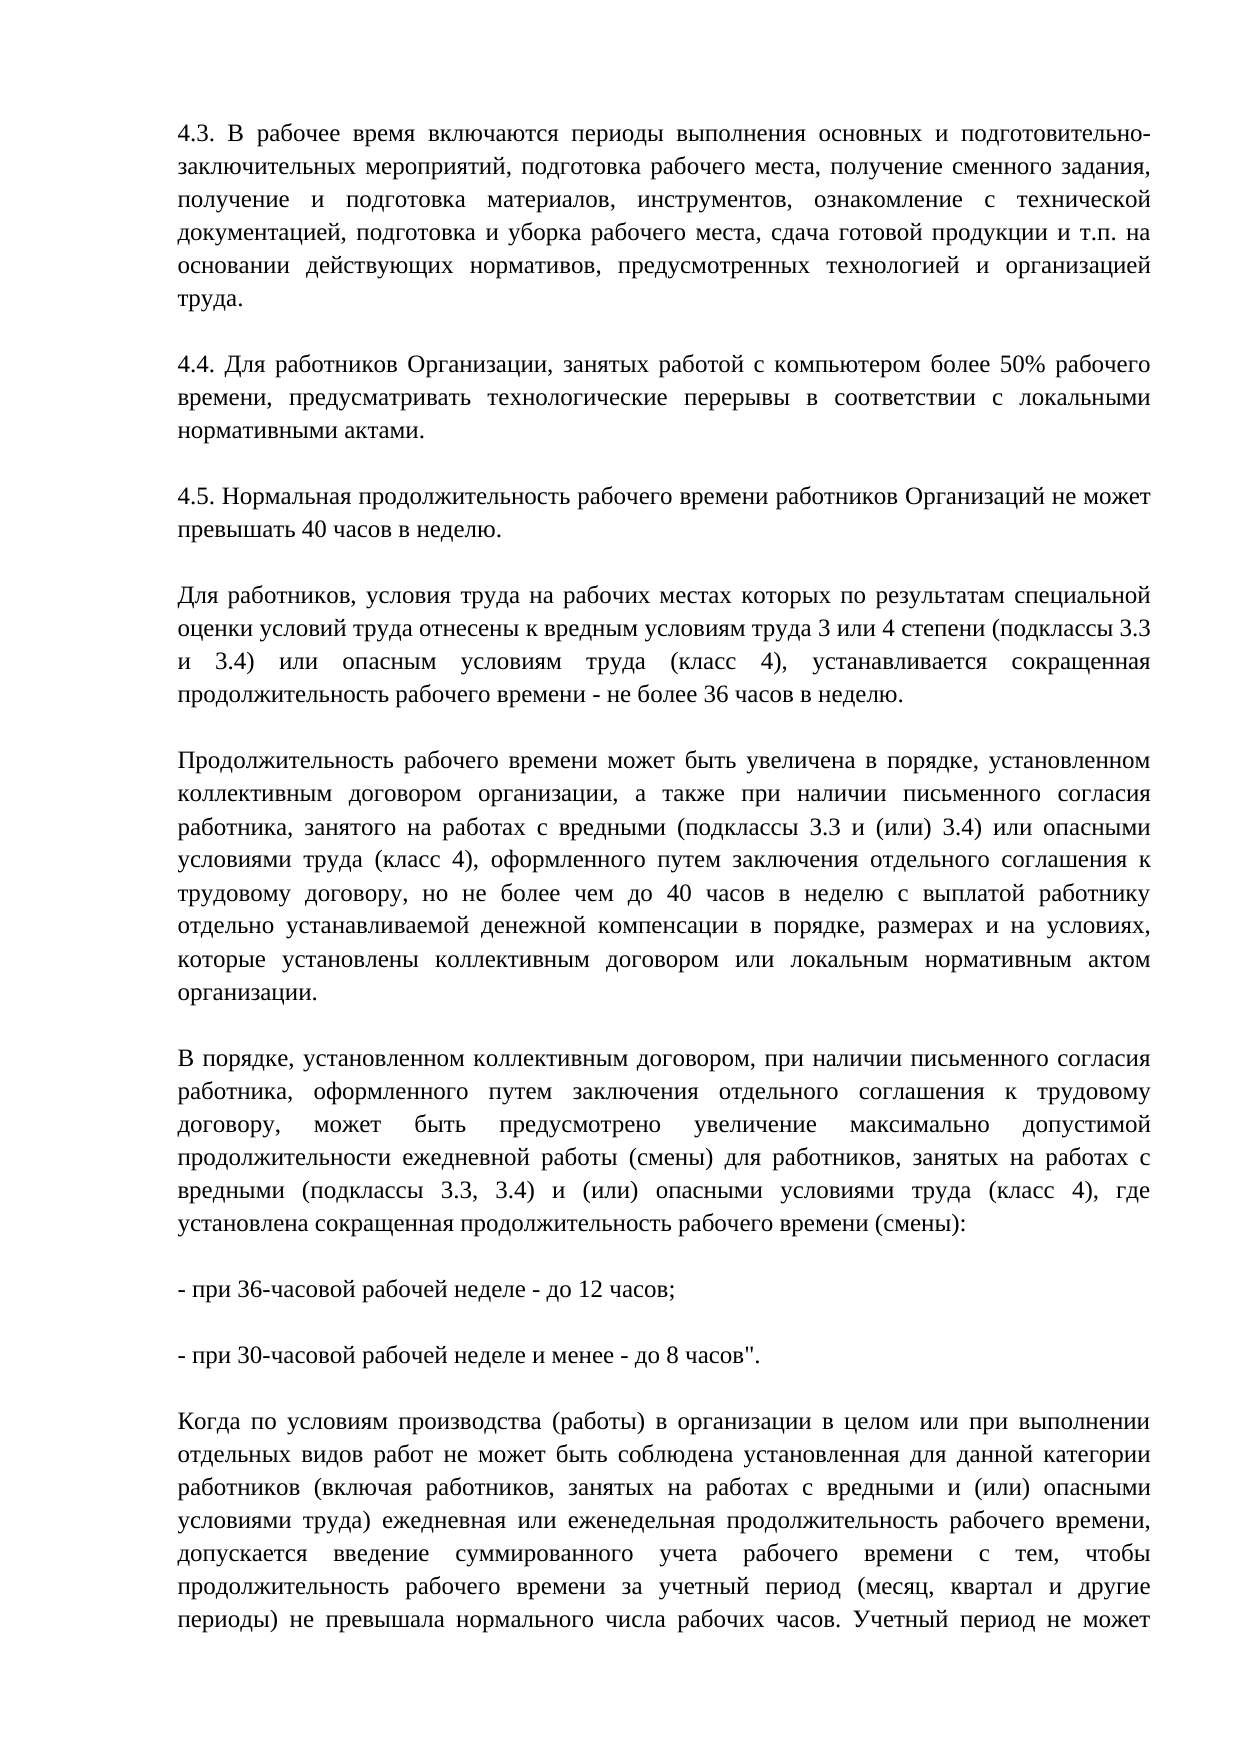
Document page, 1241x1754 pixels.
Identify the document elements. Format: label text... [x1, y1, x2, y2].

text Для работников, условия труда на рабочих местах которых по результатам специальной оценки условий труда отнесены к вредным условиям труда 3 или 4 степени (подклассы 3.3 и 3.4) или опасным условиям труда (класс 4), устанавливается сокращенная продолжительность рабочего времени - не более 36 часов в неделю. [177, 580, 1152, 708]
text - при 36-часовой рабочей неделе - до 12 часов; [177, 1274, 1152, 1303]
text Продолжительность рабочего времени может быть увеличена в порядке, установленном коллективным договором организации, а также при наличии письменного согласия работника, занятого на работах с вредными (подклассы 3.3 и (или) 3.4) или опасными условиями труда (класс 4), оформленного путем заключения отдельного соглашения к трудовому договору, но не более чем до 40 часов в неделю с выплатой работнику отдельно устанавливаемой денежной компенсации в порядке, размерах и на условиях, которые установлены коллективным договором или локальным нормативным актом организации. [177, 746, 1152, 1005]
text 4.3. В рабочее время включаются периоды выполнения основных и подготовительно-заключительных мероприятий, подготовка рабочего места, получение сменного задания, получение и подготовка материалов, инструментов, ознакомление с технической документацией, подготовка и уборка рабочего места, сдача готовой продукции и т.п. на основании действующих нормативов, предусмотренных технологией и организацией труда. [177, 118, 1152, 312]
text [177, 1406, 1152, 1633]
text 4.4. Для работников Организации, занятых работой с компьютером более 50% рабочего времени, предусматривать технологические перерывы в соответствии с локальными нормативными актами. [177, 349, 1152, 444]
text - при 30-часовой рабочей неделе и менее - до 8 часов". [177, 1340, 1152, 1369]
text 4.5. Нормальная продолжительность рабочего времени работников Организаций не может превышать 40 часов в неделю. [177, 481, 1152, 543]
text В порядке, установленном коллективным договором, при наличии письменного согласия работника, оформленного путем заключения отдельного соглашения к трудовому договору, может быть предусмотрено увеличение максимально допустимой продолжительности ежедневной работы (смены) для работников, занятых на работах с вредными (подклассы 3.3, 3.4) и (или) опасными условиями труда (класс 4), где установлена сокращенная продолжительность рабочего времени (смены): [177, 1043, 1152, 1237]
